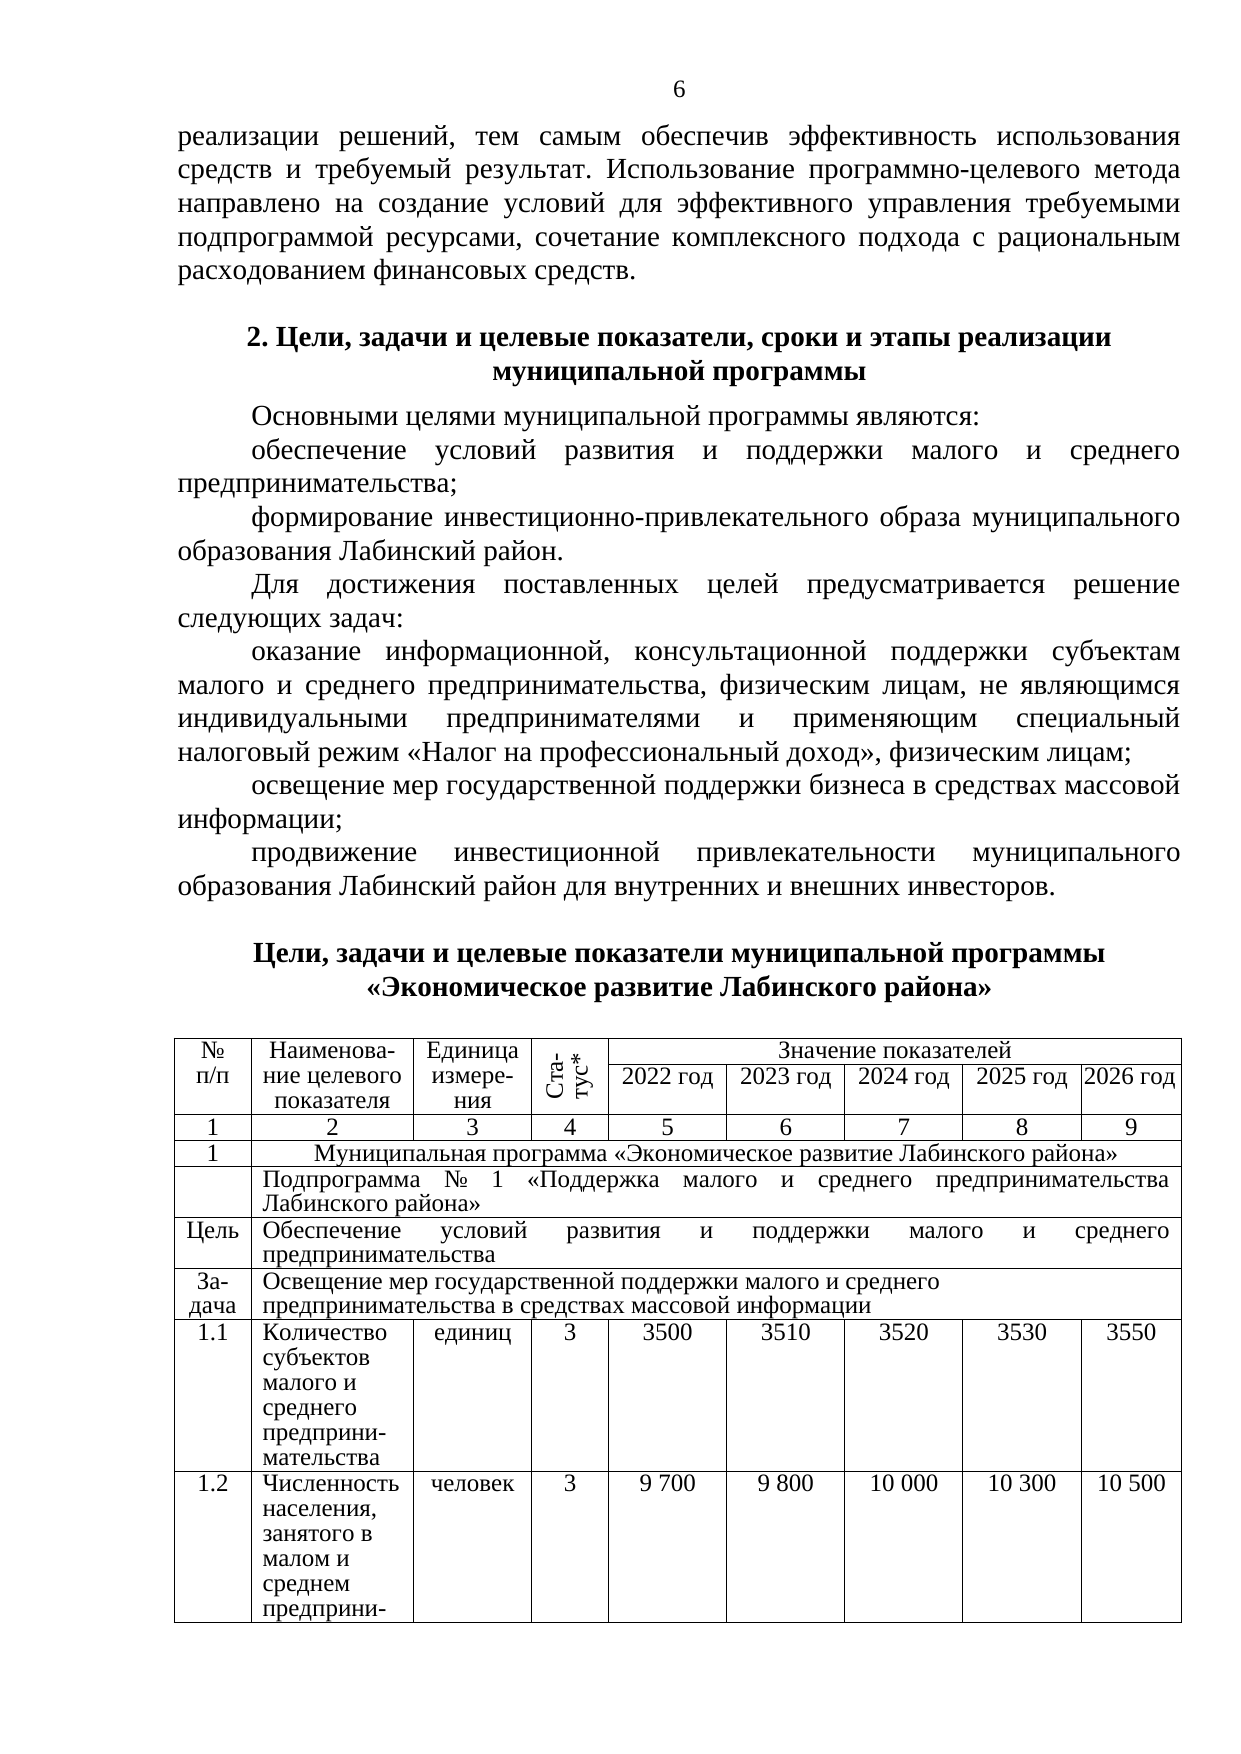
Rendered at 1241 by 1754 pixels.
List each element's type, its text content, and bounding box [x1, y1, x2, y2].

table_cell [175, 1167, 251, 1217]
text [177, 118, 1181, 286]
text Цели, задачи и целевые показатели муниципальной программы [177, 935, 1181, 969]
table_cell 10 300 [963, 1472, 1081, 1622]
table_cell 4 [532, 1115, 608, 1140]
table_cell 3510 [727, 1320, 844, 1471]
text формирование инвестиционно-привлекательного образа муниципального образования Лабинский район. [177, 499, 1181, 566]
table_header Единица измере-ния [414, 1039, 531, 1114]
table_cell 5 [609, 1115, 726, 1140]
table_cell 2026 год [1082, 1065, 1181, 1114]
table_cell Цель [175, 1218, 251, 1268]
text продвижение инвестиционной привлекательности муниципального образования Лабинский район для внутренних и внешних инвесторов. [177, 834, 1181, 902]
table_cell 2024 год [845, 1065, 962, 1114]
text «Экономическое развитие Лабинского района» [177, 969, 1181, 1002]
table_cell 1.2 [175, 1472, 251, 1622]
table_cell 3550 [1082, 1320, 1181, 1471]
table_cell Муниципальная программа «Экономическое развитие Лабинского района» [252, 1141, 1181, 1166]
table_cell 9 800 [727, 1472, 844, 1622]
table_cell единиц [414, 1320, 531, 1471]
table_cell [252, 1472, 413, 1622]
table_cell 1 [175, 1141, 251, 1166]
table_cell 7 [845, 1115, 962, 1140]
table_cell 10 000 [845, 1472, 962, 1622]
table_cell Подпрограмма № 1 «Поддержка малого и среднего предпринимательства Лабинского района» [252, 1167, 1181, 1217]
table_cell человек [414, 1472, 531, 1622]
table_cell 9 700 [609, 1472, 726, 1622]
table_header Наименова-ние целевого показателя [252, 1039, 413, 1114]
table_cell 2023 год [727, 1065, 844, 1114]
table_cell 1.1 [175, 1320, 251, 1471]
table_cell 2 [252, 1115, 413, 1140]
table_cell 6 [727, 1115, 844, 1140]
table_cell 3520 [845, 1320, 962, 1471]
text 2. Цели, задачи и целевые показатели, сроки и этапы реализации муниципальной программы [177, 319, 1181, 386]
text Для достижения поставленных целей предусматривается решение следующих задач: [177, 566, 1181, 633]
table_cell За-дача [175, 1269, 251, 1319]
table_cell 10 500 [1082, 1472, 1181, 1622]
table_cell 1 [175, 1115, 251, 1140]
table_cell 2022 год [609, 1065, 726, 1114]
text освещение мер государственной поддержки бизнеса в средствах массовой информации; [177, 767, 1181, 834]
table_cell Обеспечение условий развития и поддержки малого и среднего предпринимательства [252, 1218, 1181, 1268]
table_cell 3 [532, 1472, 608, 1622]
text обеспечение условий развития и поддержки малого и среднего предпринимательства; [177, 432, 1181, 499]
table_cell 3530 [963, 1320, 1081, 1471]
table_cell Освещение мер государственной поддержки малого и среднего предпринимательства в средствах массовой информации [252, 1269, 1181, 1319]
table_cell 3 [414, 1115, 531, 1140]
table_cell 3 [532, 1320, 608, 1471]
table_cell Количество субъектов малого и среднего предприни- мательства [252, 1320, 413, 1471]
table_cell 8 [963, 1115, 1081, 1140]
text Основными целями муниципальной программы являются: [177, 398, 1181, 432]
table_cell 3500 [609, 1320, 726, 1471]
table_header Ста-тус* [532, 1039, 608, 1114]
table_header № п/п [175, 1039, 251, 1114]
text оказание информационной, консультационной поддержки субъектам малого и среднего предпринимательства, физическим лицам, не являющимся индивидуальными предпринимателями и применяющим специальный налоговый режим «Налог на профессиональный доход», физическим лицам; [177, 633, 1181, 767]
table_cell 9 [1082, 1115, 1181, 1140]
table_header Значение показателей [609, 1039, 1181, 1064]
table_cell 2025 год [963, 1065, 1081, 1114]
